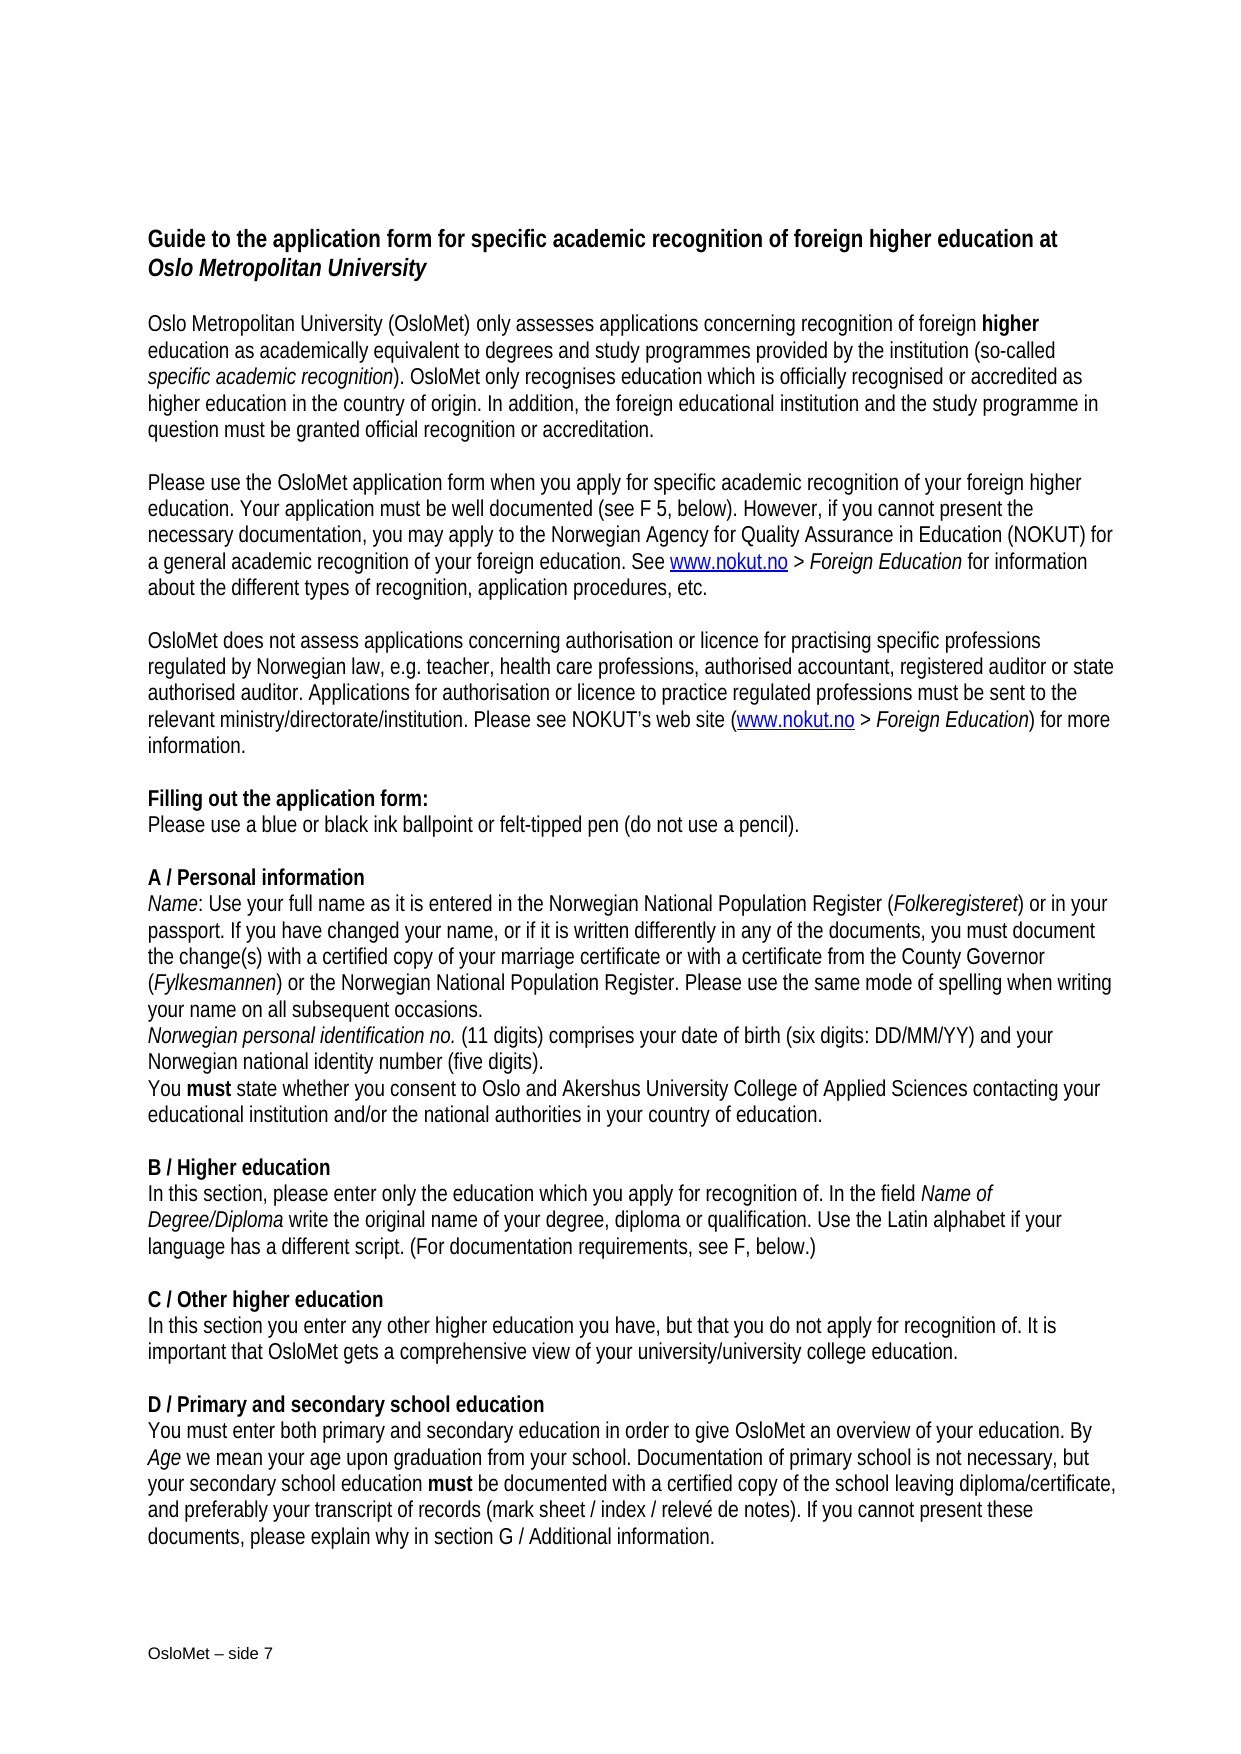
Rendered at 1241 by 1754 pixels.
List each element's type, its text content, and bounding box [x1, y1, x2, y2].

text In this section you enter any other higher education you have, but that you do not apply for recognition of. It is important that OsloMet gets a comprehensive view of your university/university college education. [148, 1312, 1122, 1364]
text Please use a blue or black ink ballpoint or felt-tipped pen (do not use a pencil). [148, 811, 1122, 837]
text Guide to the application form for specific academic recognition of foreign higher education at [148, 224, 1122, 253]
text In this section, please enter only the education which you apply for recognition of. In the field Name of Degree/Diploma write the original name of your degree, diploma or qualification. Use the Latin alphabet if your language has a different script. (For documentation requirements, see F, below.) [148, 1180, 1122, 1259]
text Please use the OsloMet application form when you apply for specific academic recognition of your foreign higher education. Your application must be well documented (see F 5, below). However, if you cannot present the necessary documentation, you may apply to the Norwegian Agency for Quality Assurance in Education (NOKUT) for a general academic recognition of your foreign education. See www.nokut.no > Foreign Education for information about the different types of recognition, application procedures, etc. [148, 468, 1122, 600]
text OsloMet does not assess applications concerning authorisation or licence for practising specific professions regulated by Norwegian law, e.g. teacher, health care professions, authorised accountant, registered auditor or state authorised auditor. Applications for authorisation or licence to practice regulated professions must be sent to the relevant ministry/directorate/institution. Please see NOKUT’s web site (www.nokut.no > Foreign Education) for more information. [148, 627, 1122, 758]
text Oslo Metropolitan University (OsloMet) only assesses applications concerning recognition of foreign higher education as academically equivalent to degrees and study programmes provided by the institution (so-called specific academic recognition). OsloMet only recognises education which is officially recognised or accredited as higher education in the country of origin. In addition, the foreign educational institution and the study programme in question must be granted official recognition or accreditation. [148, 310, 1122, 442]
text D / Primary and secondary school education [148, 1391, 1122, 1417]
text Norwegian personal identification no. (11 digits) comprises your date of birth (six digits: DD/MM/YY) and your Norwegian national identity number (five digits). You must state whether you consent to Oslo and Akershus University College of Applied Sciences contacting your educational institution and/or the national authorities in your country of education. [148, 1022, 1122, 1127]
text Name: Use your full name as it is entered in the Norwegian National Population Register (Folkeregisteret) or in your passport. If you have changed your name, or if it is written differently in any of the documents, you must document the change(s) with a certified copy of your marriage certificate or with a certificate from the County Governor (Fylkesmannen) or the Norwegian National Population Register. Please use the same mode of spelling when writing your name on all subsequent occasions. [148, 890, 1122, 1022]
text C / Other higher education [148, 1286, 1122, 1312]
text Oslo Metropolitan University [148, 253, 1122, 282]
text B / Higher education [148, 1154, 1122, 1180]
text A / Personal information [148, 864, 1122, 890]
text Filling out the application form: [148, 785, 1122, 811]
text You must enter both primary and secondary education in order to give OsloMet an overview of your education. By Age we mean your age upon graduation from your school. Documentation of primary school is not necessary, but your secondary school education must be documented with a certified copy of the school leaving diploma/certificate, and preferably your transcript of records (mark sheet / index / relevé de notes). If you cannot present these documents, please explain why in section G / Additional information. [148, 1417, 1122, 1549]
